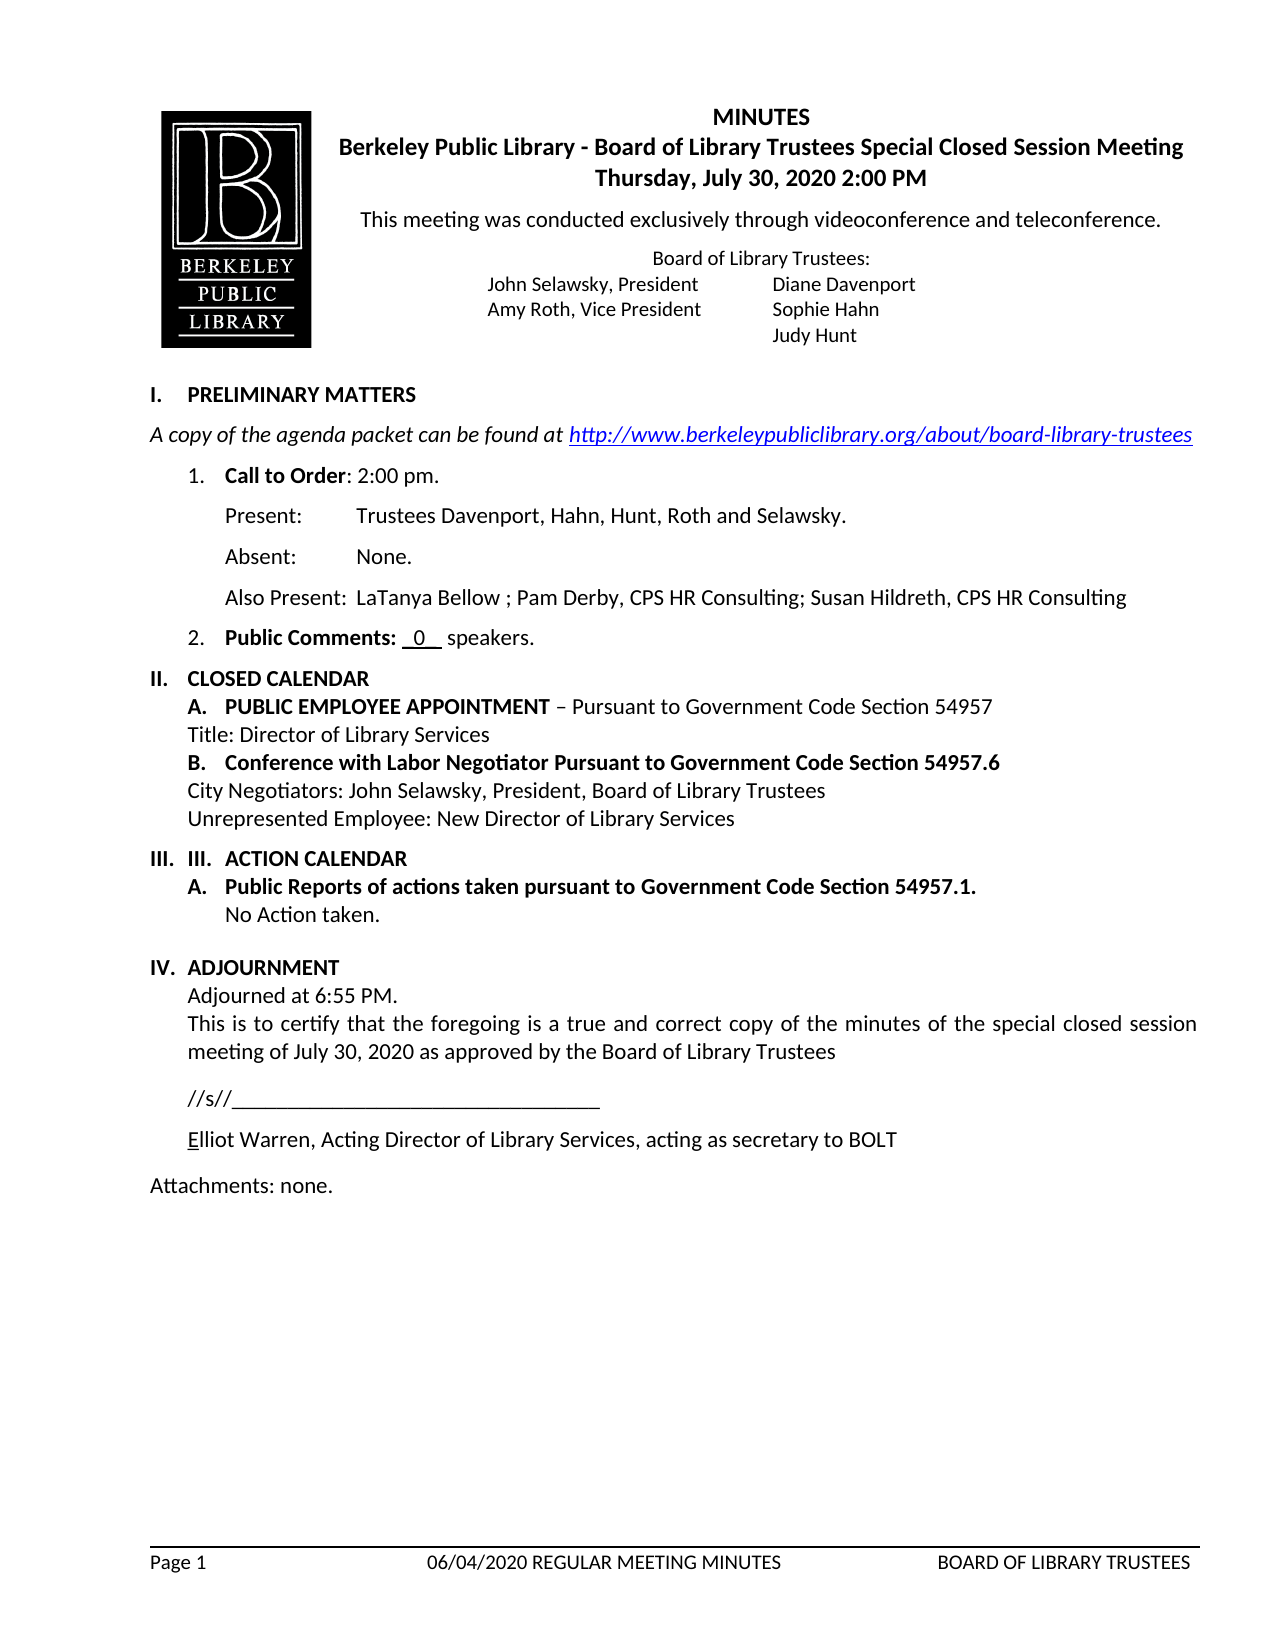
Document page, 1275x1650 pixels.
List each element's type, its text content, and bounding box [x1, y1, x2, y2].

list CLOSED CALENDAR [150, 664, 1200, 692]
text City Negotiators: John Selawsky, President, Board of Library Trustees [187, 776, 1200, 804]
list PRELIMINARY MATTERS [150, 380, 1200, 408]
text Also Present: LaTanya Bellow ; Pam Derby, CPS HR Consulting; Susan Hildreth, CPS HR Consulting [225, 583, 1200, 611]
text B. Conference with Labor Negotiator Pursuant to Government Code Section 54957.6 [187, 748, 1200, 776]
text Unrepresented Employee: New Director of Library Services [187, 804, 1200, 832]
text Elliot Warren, Acting Director of Library Services, acting as secretary to BOLT [187, 1125, 1200, 1153]
text Absent: None. [225, 542, 1200, 570]
text Title: Director of Library Services [187, 720, 1200, 748]
text //s// [187, 1084, 1200, 1112]
picture [161, 111, 312, 348]
text Attachments: none. [150, 1172, 1200, 1199]
text A. PUBLIC EMPLOYEE APPOINTMENT – Pursuant to Government Code Section 54957 [187, 692, 1200, 720]
text Adjourned at 6:55 PM. [187, 981, 1200, 1009]
list Public Comments: _0_ speakers. [187, 623, 1200, 651]
list Call to Order: 2:00 pm. [187, 461, 1200, 489]
text A. Public Reports of actions taken pursuant to Government Code Section 54957.1. [187, 872, 1200, 900]
text Present: Trustees Davenport, Hahn, Hunt, Roth and Selawsky. [225, 502, 1200, 530]
text No Action taken. [225, 900, 1200, 928]
list III. ACTION CALENDAR [150, 844, 1200, 872]
text A copy of the agenda packet can be found at http://www.berkeleypubliclibrary.org/about/board-library-trustees [150, 421, 1200, 449]
text This is to certify that the foregoing is a true and correct copy of the minutes of the special closed session meeting of July 30, 2020 as approved by the Board of Library Trustees [187, 1009, 1200, 1066]
list ADJOURNMENT [150, 953, 1200, 981]
